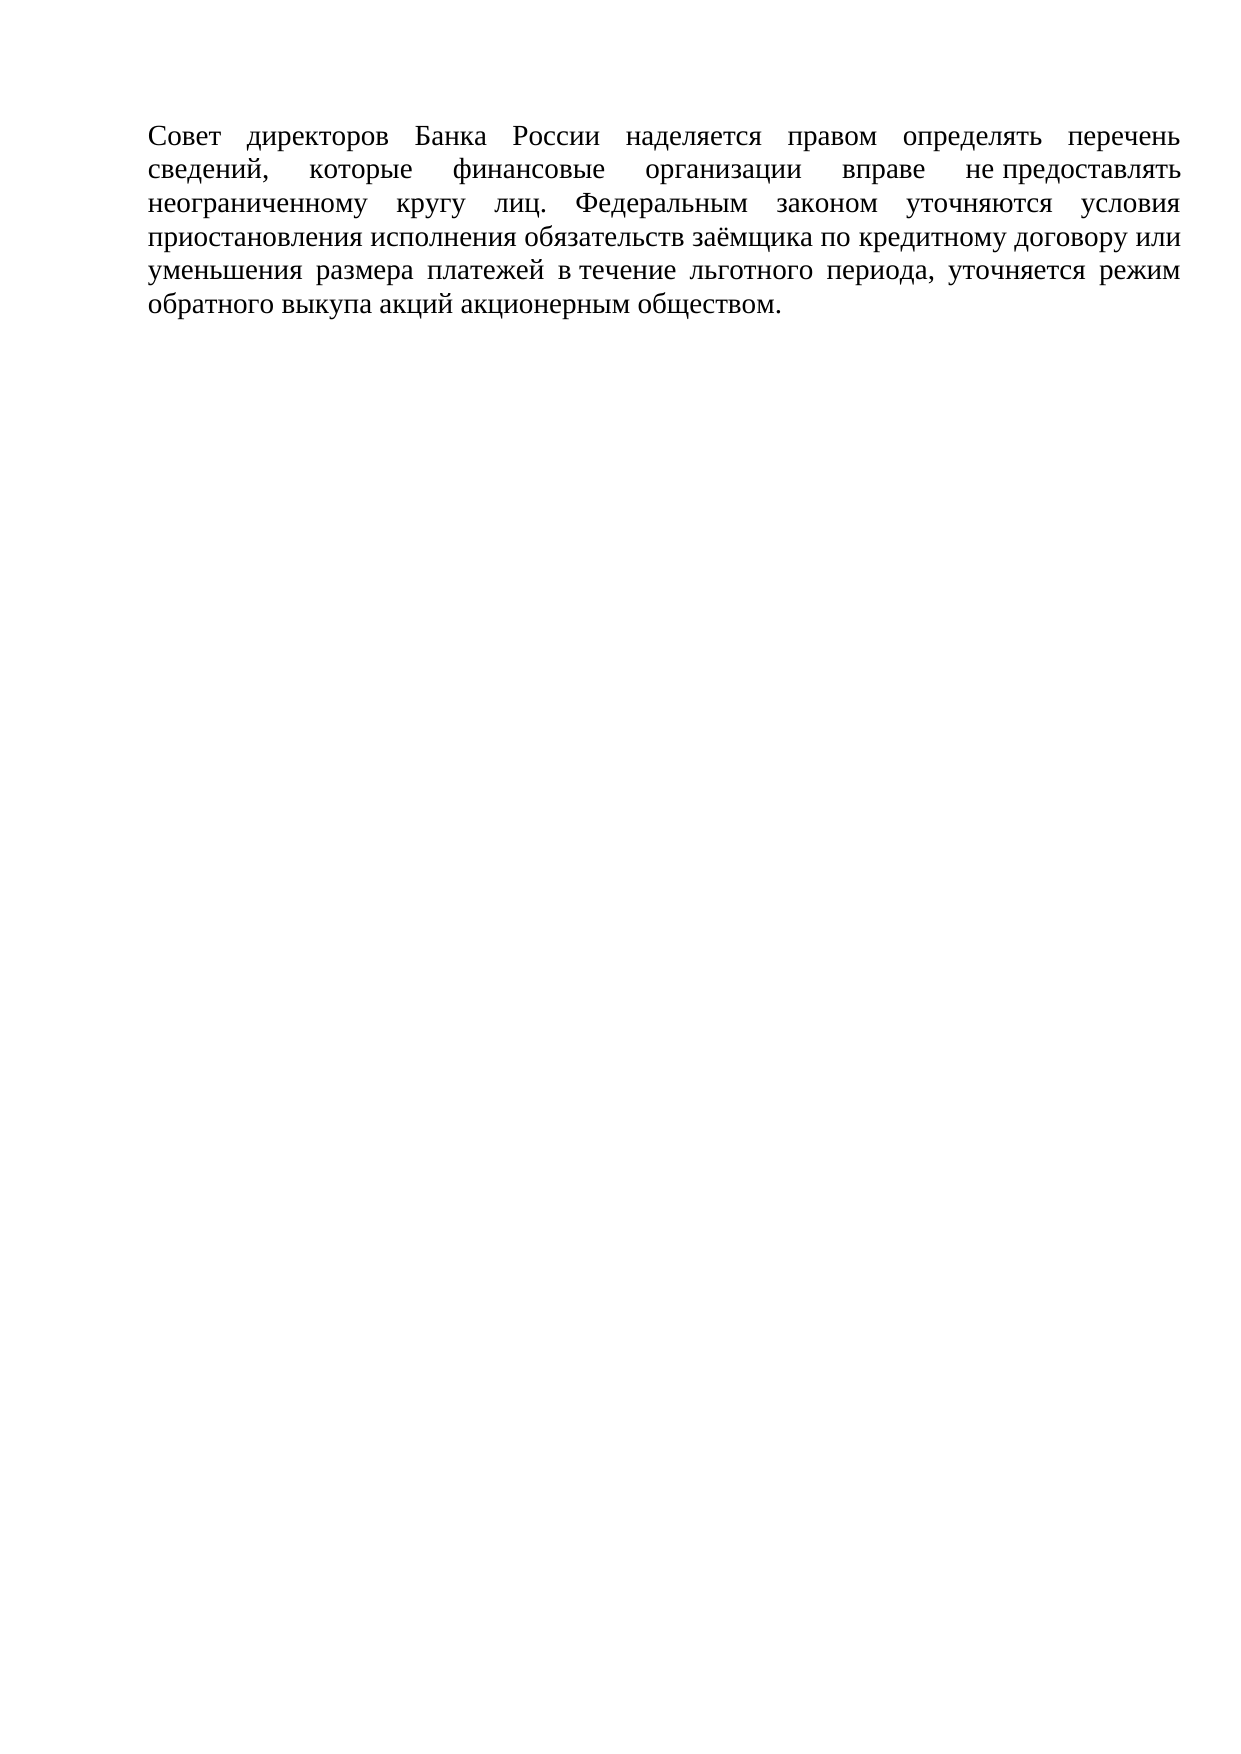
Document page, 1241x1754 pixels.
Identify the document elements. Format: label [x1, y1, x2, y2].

text [148, 118, 1181, 319]
